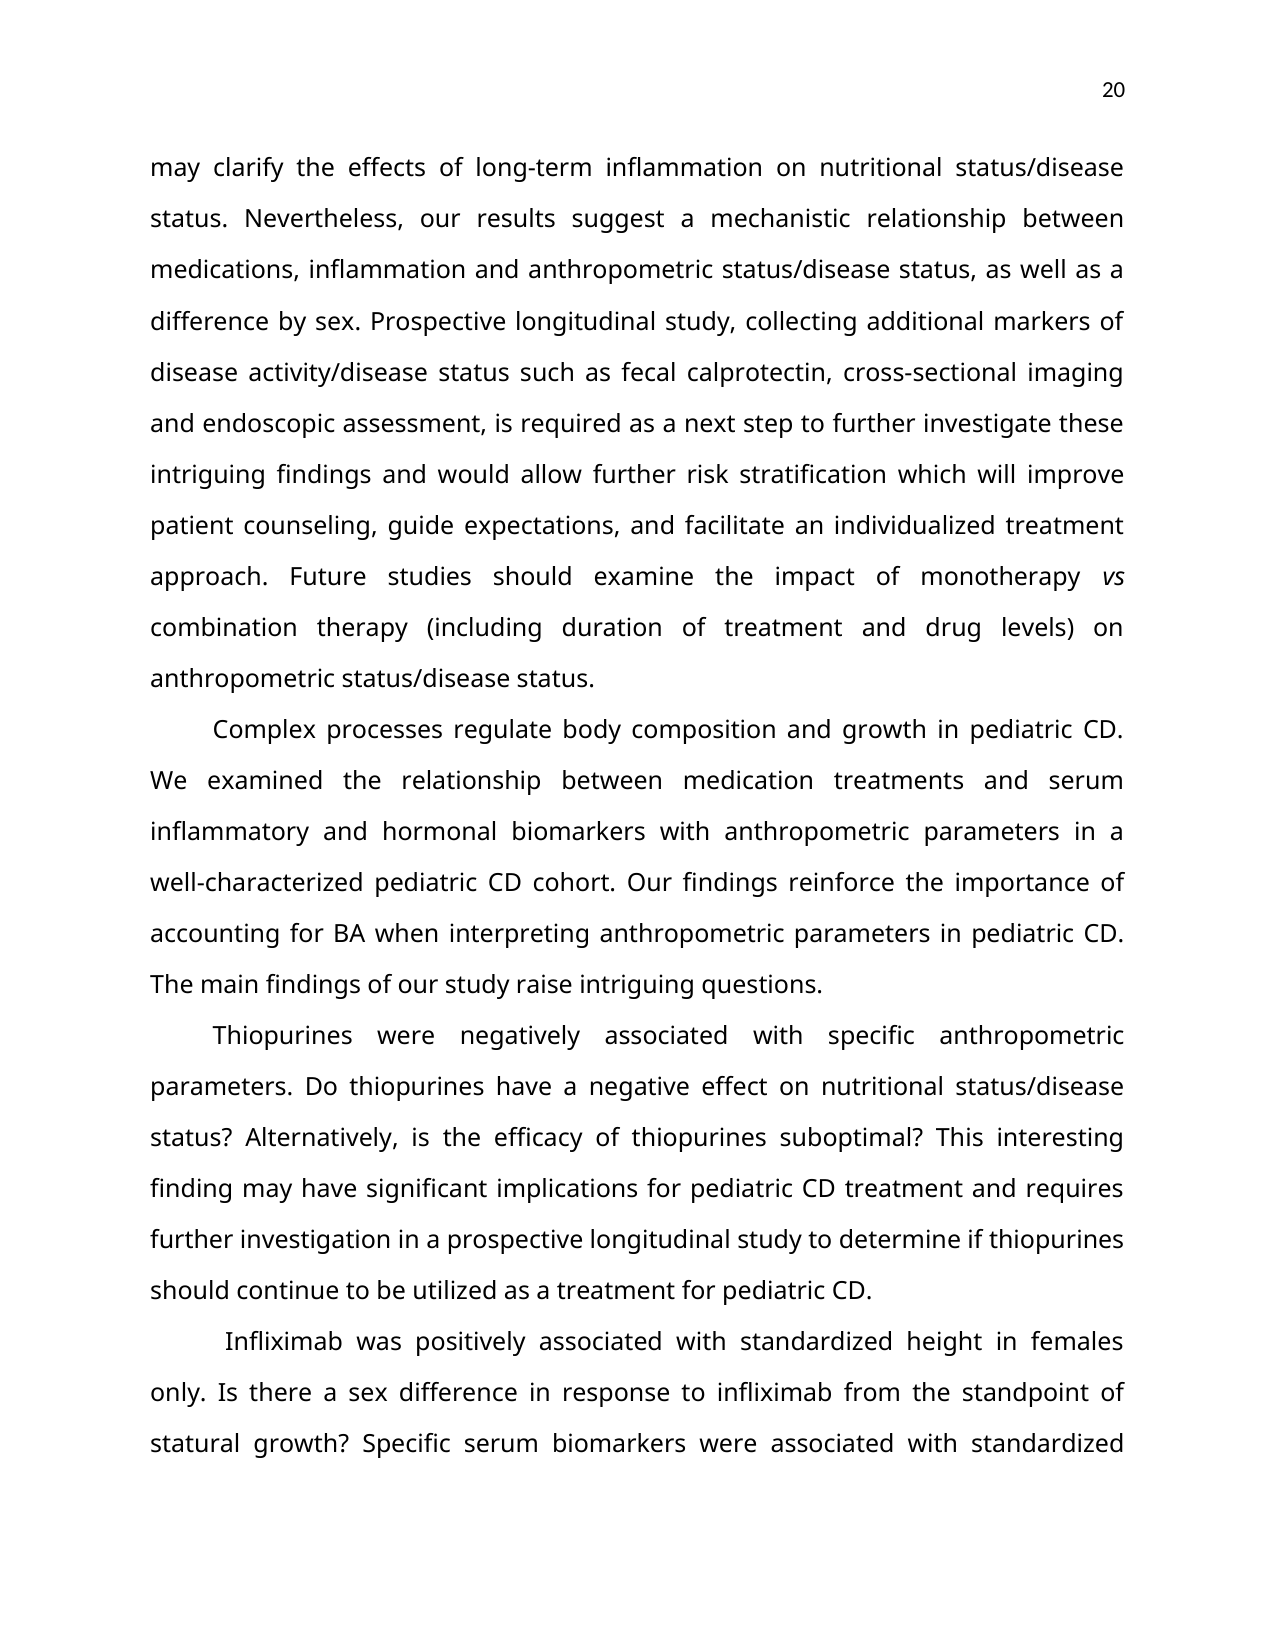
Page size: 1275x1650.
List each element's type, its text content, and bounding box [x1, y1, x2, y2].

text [150, 150, 1125, 694]
text Complex processes regulate body composition and growth in pediatric CD. We examined the relationship between medication treatments and serum inflammatory and hormonal biomarkers with anthropometric parameters in a well-characterized pediatric CD cohort. Our findings reinforce the importance of accounting for BA when interpreting anthropometric parameters in pediatric CD. The main findings of our study raise intriguing questions. [150, 711, 1125, 1001]
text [150, 1324, 1125, 1460]
text Thiopurines were negatively associated with specific anthropometric parameters. Do thiopurines have a negative effect on nutritional status/disease status? Alternatively, is the efficacy of thiopurines suboptimal? This interesting finding may have significant implications for pediatric CD treatment and requires further investigation in a prospective longitudinal study to determine if thiopurines should continue to be utilized as a treatment for pediatric CD. [150, 1018, 1125, 1307]
